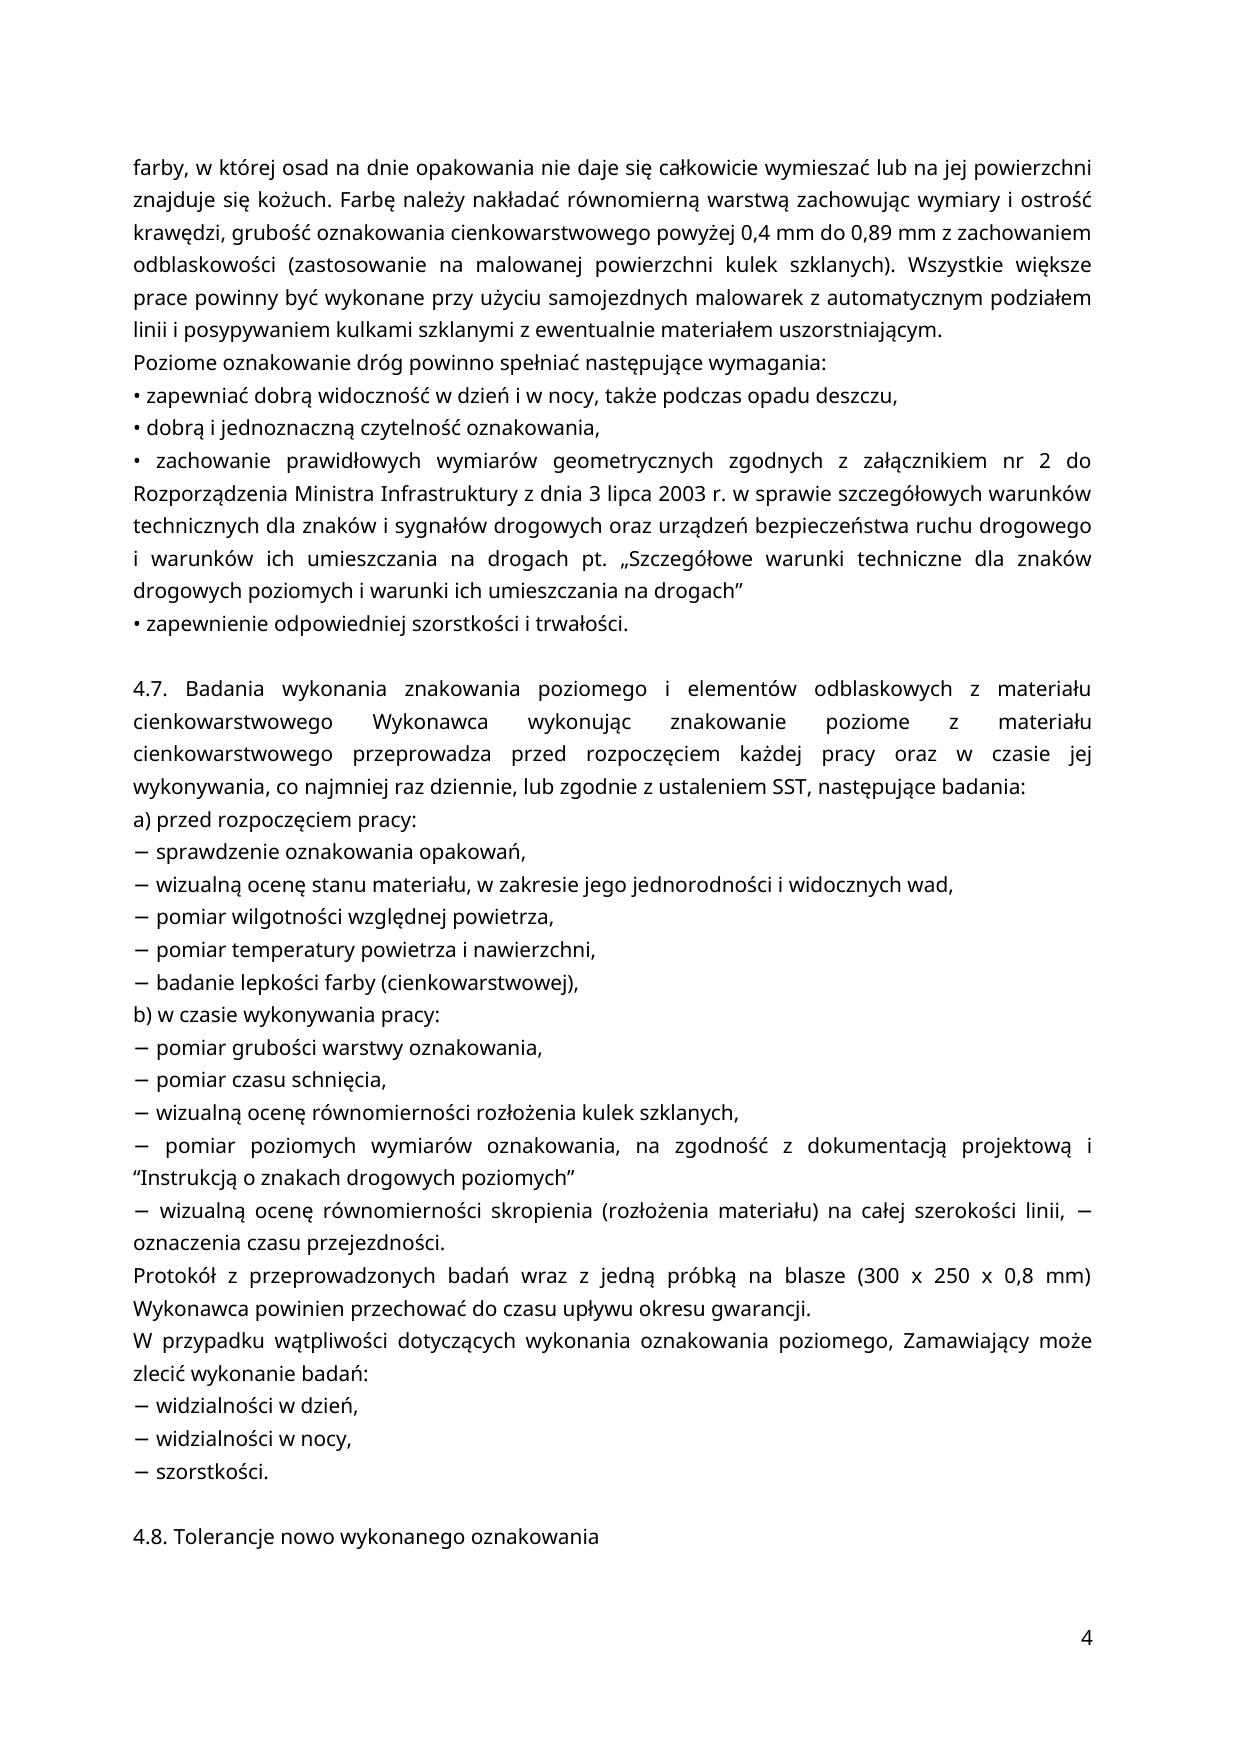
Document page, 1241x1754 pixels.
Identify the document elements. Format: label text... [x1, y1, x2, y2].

text − pomiar poziomych wymiarów oznakowania, na zgodność z dokumentacją projektową i “Instrukcją o znakach drogowych poziomych” [133, 1131, 1093, 1192]
text − pomiar temperatury powietrza i nawierzchni, [133, 935, 1093, 963]
text Protokół z przeprowadzonych badań wraz z jedną próbką na blasze (300 x 250 x 0,8 mm) Wykonawca powinien przechować do czasu upływu okresu gwarancji. [133, 1261, 1093, 1322]
text Poziome oznakowanie dróg powinno spełniać następujące wymagania: [133, 348, 1093, 377]
text • zapewnienie odpowiedniej szorstkości i trwałości. [133, 609, 1093, 637]
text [133, 153, 1093, 344]
text − pomiar czasu schnięcia, [133, 1066, 1093, 1094]
text − pomiar grubości warstwy oznakowania, [133, 1033, 1093, 1061]
text • zapewniać dobrą widoczność w dzień i w nocy, także podczas opadu deszczu, [133, 381, 1093, 409]
text • dobrą i jednoznaczną czytelność oznakowania, [133, 413, 1093, 442]
text − widzialności w dzień, [133, 1392, 1093, 1420]
text − szorstkości. [133, 1457, 1093, 1485]
text − badanie lepkości farby (cienkowarstwowej), [133, 968, 1093, 996]
text − widzialności w nocy, [133, 1424, 1093, 1453]
text b) w czasie wykonywania pracy: [133, 1000, 1093, 1029]
text 4.8. Tolerancje nowo wykonanego oznakowania [133, 1522, 1093, 1550]
text a) przed rozpoczęciem pracy: [133, 805, 1093, 833]
text − wizualną ocenę równomierności skropienia (rozłożenia materiału) na całej szerokości linii, − oznaczenia czasu przejezdności. [133, 1196, 1093, 1257]
text − wizualną ocenę stanu materiału, w zakresie jego jednorodności i widocznych wad, [133, 870, 1093, 898]
text 4.7. Badania wykonania znakowania poziomego i elementów odblaskowych z materiału cienkowarstwowego Wykonawca wykonując znakowanie poziome z materiału cienkowarstwowego przeprowadza przed rozpoczęciem każdej pracy oraz w czasie jej wykonywania, co najmniej raz dziennie, lub zgodnie z ustaleniem SST, następujące badania: [133, 674, 1093, 801]
text − wizualną ocenę równomierności rozłożenia kulek szklanych, [133, 1098, 1093, 1127]
text • zachowanie prawidłowych wymiarów geometrycznych zgodnych z załącznikiem nr 2 do Rozporządzenia Ministra Infrastruktury z dnia 3 lipca 2003 r. w sprawie szczegółowych warunków technicznych dla znaków i sygnałów drogowych oraz urządzeń bezpieczeństwa ruchu drogowego i warunków ich umieszczania na drogach pt. „Szczegółowe warunki techniczne dla znaków drogowych poziomych i warunki ich umieszczania na drogach” [133, 446, 1093, 605]
text − sprawdzenie oznakowania opakowań, [133, 837, 1093, 866]
text W przypadku wątpliwości dotyczących wykonania oznakowania poziomego, Zamawiający może zlecić wykonanie badań: [133, 1326, 1093, 1387]
text − pomiar wilgotności względnej powietrza, [133, 902, 1093, 931]
